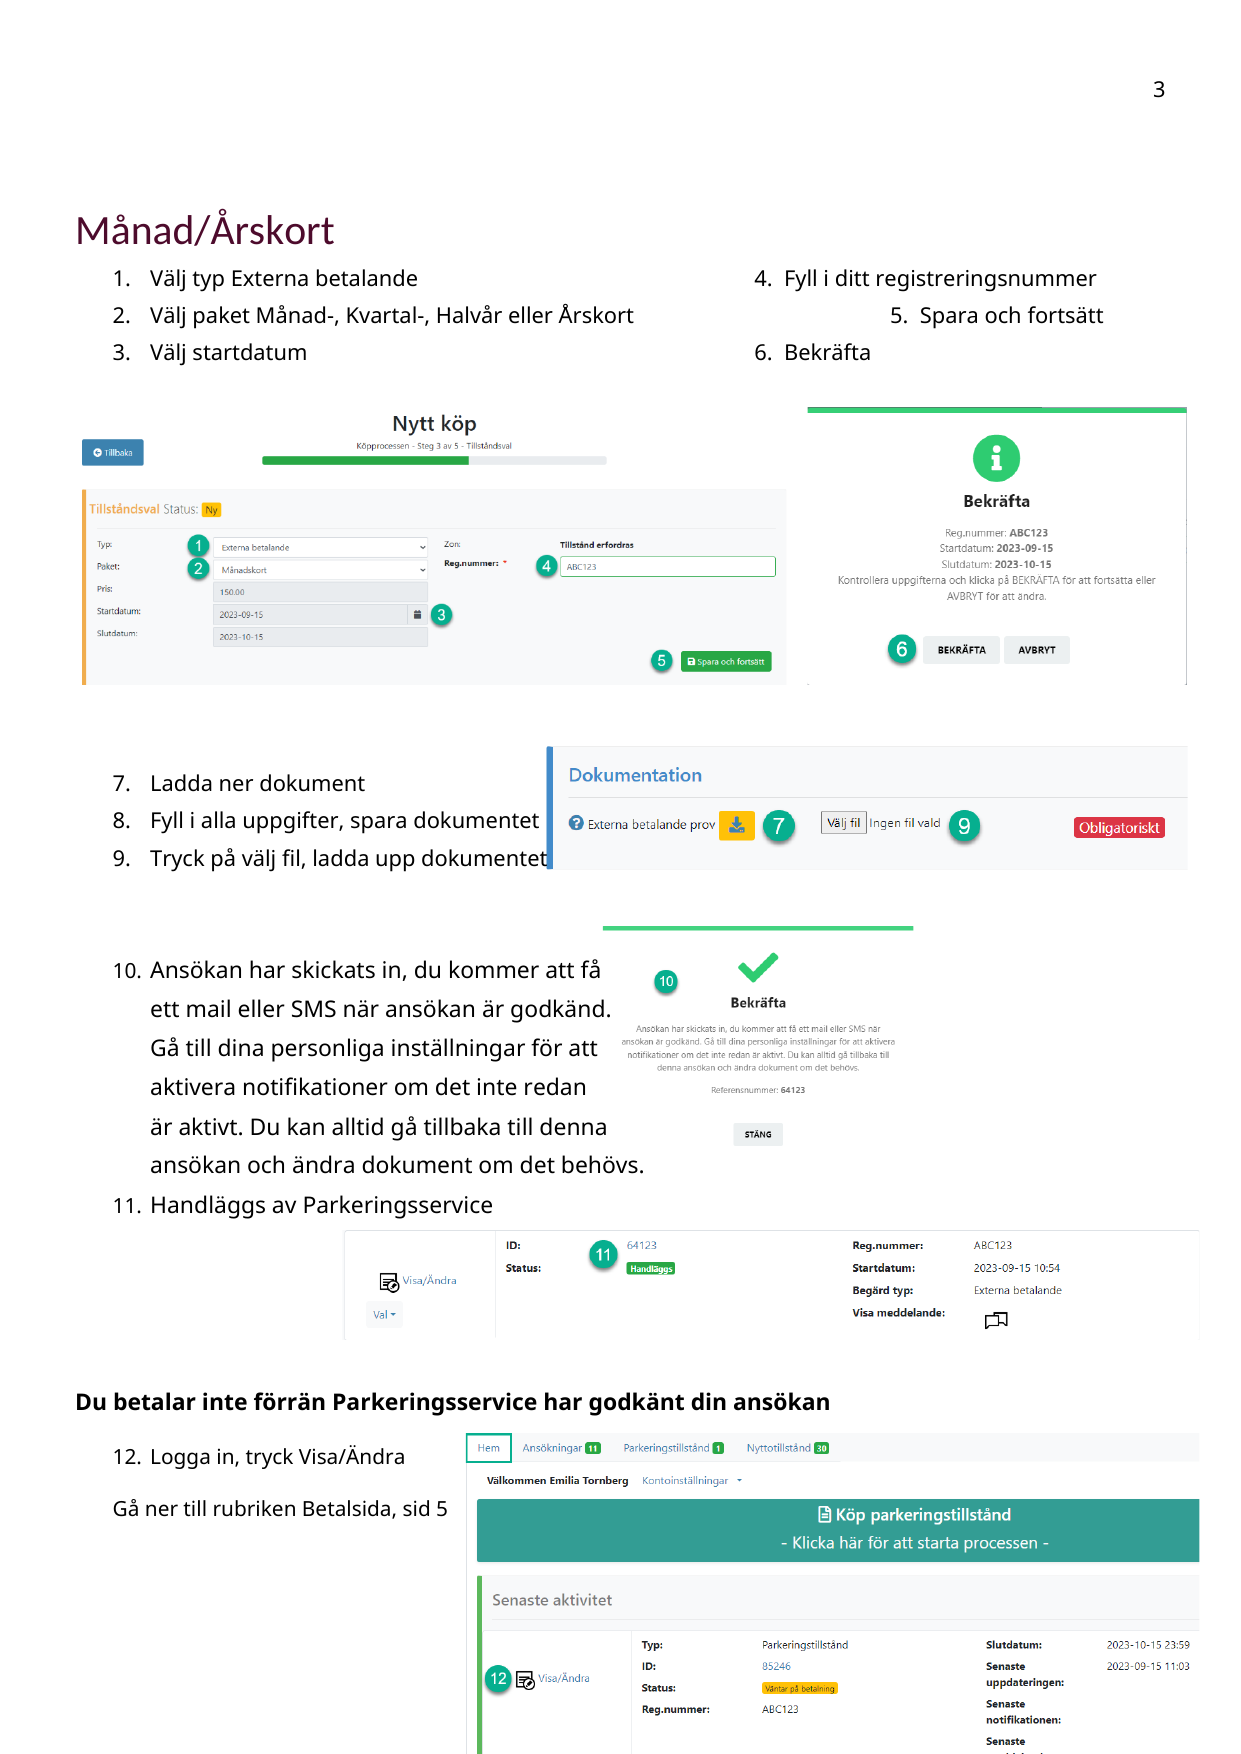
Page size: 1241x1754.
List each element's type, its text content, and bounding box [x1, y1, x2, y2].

list Välj startdatum 6. Bekräfta [112, 337, 1165, 367]
picture [465, 1433, 1200, 1754]
list Välj typ Externa betalande 4. Fyll i ditt registreringsnummer [112, 263, 1165, 293]
list Ansökan har skickats in, du kommer att få ett mail eller SMS när ansökan är godkänd. Gå till dina personliga inställningar för att aktivera notifikationer om det inte redan är aktivt. Du kan alltid gå tillbaka till denna ansökan och ändra dokument om det behövs. [112, 954, 1165, 1181]
picture [807, 407, 1187, 685]
list Logga in, tryck Visa/Ändra [112, 1442, 1165, 1470]
list Ladda ner dokument [112, 768, 1165, 798]
list Välj paket Månad-, Kvartal-, Halvår eller Årskort 5. Spara och fortsätt [112, 300, 1165, 330]
picture [342, 1230, 1200, 1340]
subtitle Månad/Årskort [75, 204, 1165, 255]
picture [72, 408, 787, 685]
picture [543, 741, 1188, 870]
text Du betalar inte förrän Parkeringsservice har godkänt din ansökan [75, 1386, 1165, 1417]
picture [602, 926, 914, 954]
list Fyll i alla uppgifter, spara dokumentet [112, 805, 1165, 835]
text Gå ner till rubriken Betalsida, sid 5 [112, 1494, 1165, 1522]
list Tryck på välj fil, ladda upp dokumentet [112, 843, 1165, 872]
list Handläggs av Parkeringsservice [112, 1188, 1165, 1220]
